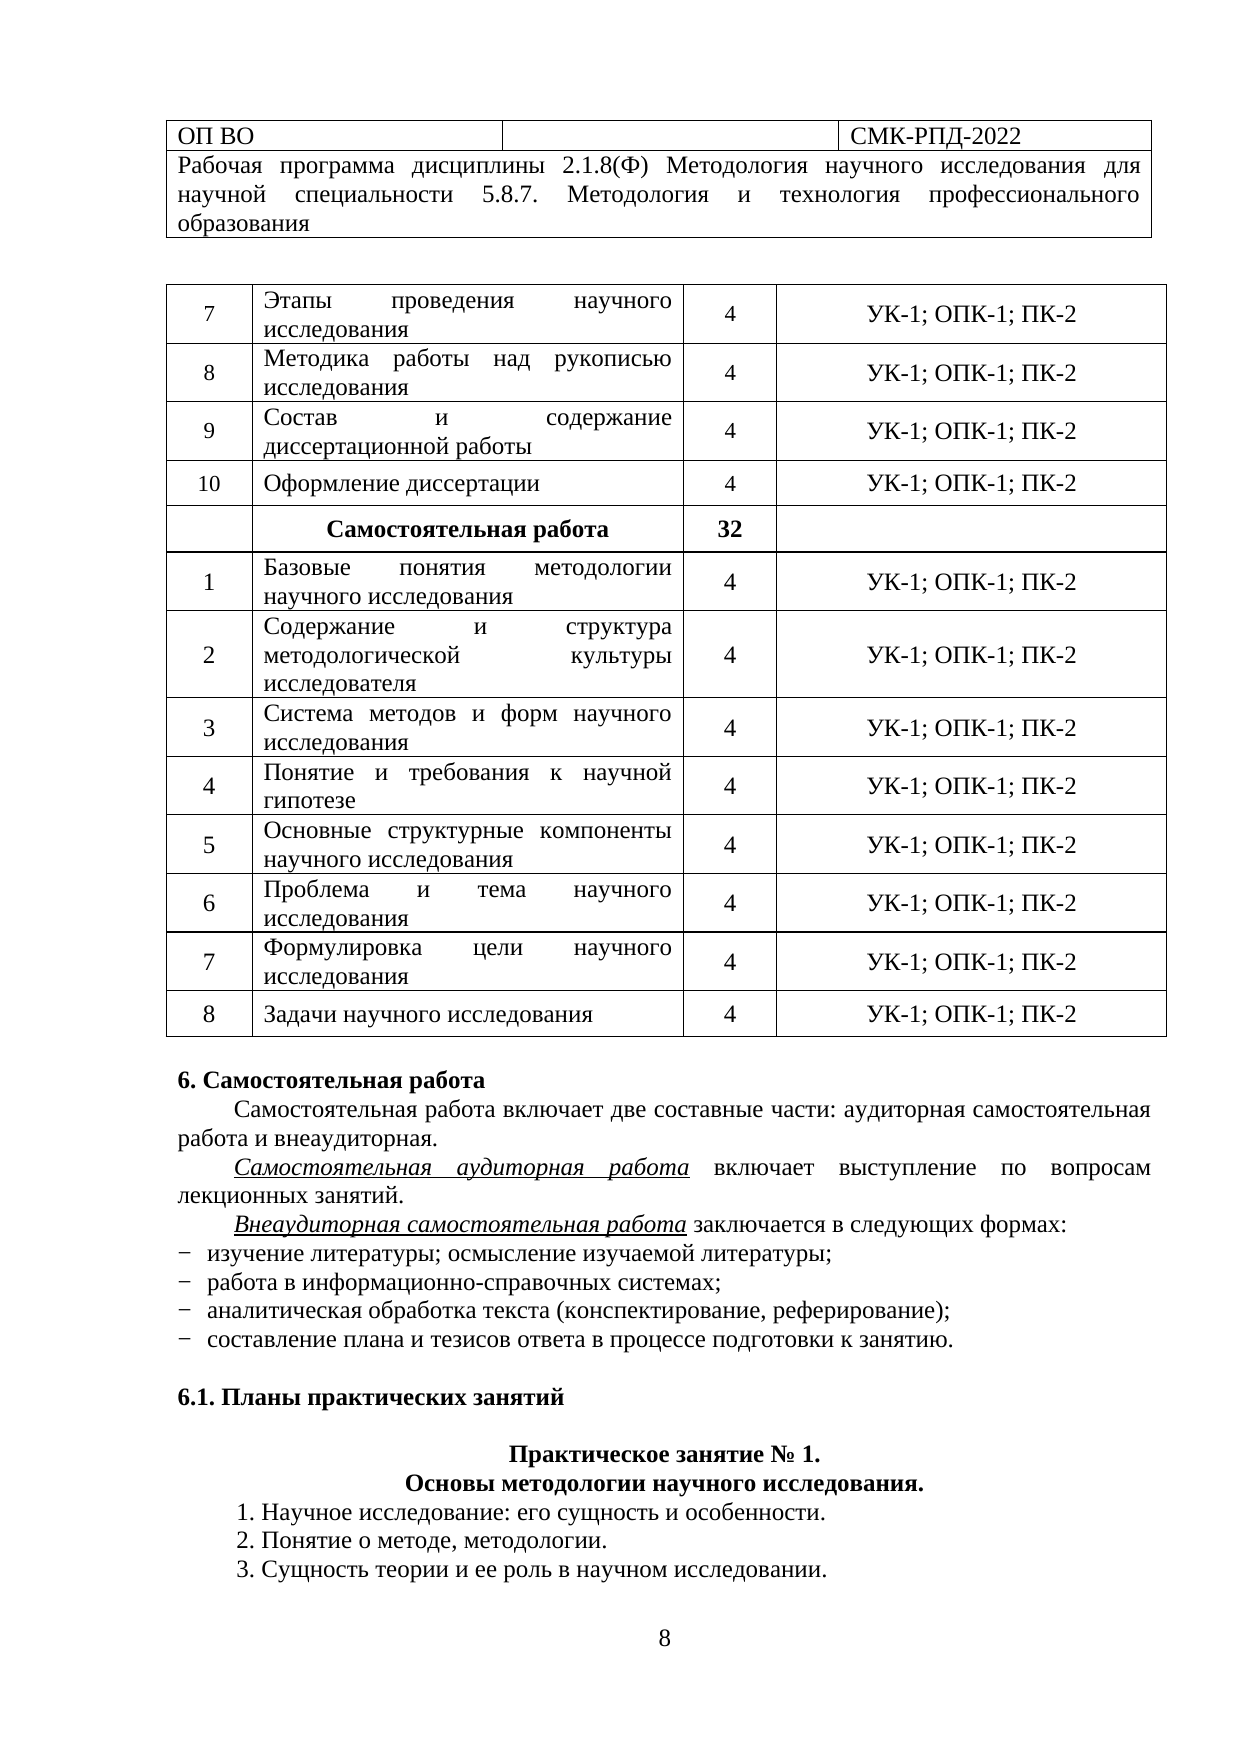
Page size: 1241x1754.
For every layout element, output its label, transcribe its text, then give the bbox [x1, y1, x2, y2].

text 1. Научное исследование: его сущность и особенности. [177, 1497, 1152, 1526]
table_cell УК-1; ОПК-1; ПК-2 [777, 611, 1166, 697]
table_cell Содержание и структура методологической культуры исследователя [253, 611, 683, 697]
table_cell 3 [167, 698, 252, 756]
list работа в информационно-справочных системах; [177, 1267, 1152, 1296]
table_cell УК-1; ОПК-1; ПК-2 [777, 461, 1166, 505]
table_cell [167, 506, 252, 551]
table_cell УК-1; ОПК-1; ПК-2 [777, 815, 1166, 873]
table_cell УК-1; ОПК-1; ПК-2 [777, 874, 1166, 931]
table_cell Формулировка цели научного исследования [253, 933, 683, 990]
list аналитическая обработка текста (конспектирование, реферирование); [177, 1296, 1152, 1324]
table_cell Система методов и форм научного исследования [253, 698, 683, 756]
table_cell 5 [167, 815, 252, 873]
table_cell 7 [167, 285, 252, 342]
table_cell 4 [167, 757, 252, 814]
table_cell 7 [167, 933, 252, 990]
table_cell 4 [684, 933, 776, 990]
table_cell 1 [167, 553, 252, 610]
table_cell 4 [684, 815, 776, 873]
text Основы методологии научного исследования. [177, 1468, 1152, 1497]
table_cell 4 [684, 874, 776, 931]
table_cell 6 [167, 874, 252, 931]
table_cell Оформление диссертации [253, 461, 683, 505]
text 6. Самостоятельная работа [177, 1066, 1152, 1094]
table_cell 4 [684, 553, 776, 610]
table_cell УК-1; ОПК-1; ПК-2 [777, 285, 1166, 342]
table_cell [777, 506, 1166, 551]
table_cell 4 [684, 285, 776, 342]
table_cell 4 [684, 344, 776, 401]
table_cell 4 [684, 461, 776, 505]
table_cell УК-1; ОПК-1; ПК-2 [777, 344, 1166, 401]
table_cell УК-1; ОПК-1; ПК-2 [777, 402, 1166, 459]
table_cell 4 [684, 757, 776, 814]
table_cell 4 [684, 611, 776, 697]
table_cell 2 [167, 611, 252, 697]
table_cell 9 [167, 402, 252, 459]
table_cell 4 [684, 402, 776, 459]
table_cell Проблема и тема научного исследования [253, 874, 683, 931]
table_cell 32 [684, 506, 776, 551]
text Практическое занятие № 1. [177, 1439, 1152, 1468]
table_cell 4 [684, 991, 776, 1036]
text 6.1. Планы практических занятий [177, 1382, 1152, 1411]
text Самостоятельная аудиторная работа включает выступление по вопросам лекционных занятий. [177, 1152, 1152, 1209]
table_cell УК-1; ОПК-1; ПК-2 [777, 933, 1166, 990]
table_cell УК-1; ОПК-1; ПК-2 [777, 698, 1166, 756]
table_cell Методика работы над рукописью исследования [253, 344, 683, 401]
text Внеаудиторная самостоятельная работа заключается в следующих формах: [177, 1209, 1152, 1238]
text Самостоятельная работа включает две составные части: аудиторная самостоятельная работа и внеаудиторная. [177, 1094, 1152, 1152]
table_cell 8 [167, 991, 252, 1036]
table_cell Самостоятельная работа [253, 506, 683, 551]
text 3. Сущность теории и ее роль в научном исследовании. [177, 1554, 1152, 1583]
table_cell 8 [167, 344, 252, 401]
list составление плана и тезисов ответа в процессе подготовки к занятию. [177, 1324, 1152, 1353]
table_cell УК-1; ОПК-1; ПК-2 [777, 553, 1166, 610]
table_cell Этапы проведения научного исследования [253, 285, 683, 342]
table_cell Базовые понятия методологии научного исследования [253, 553, 683, 610]
table_cell УК-1; ОПК-1; ПК-2 [777, 757, 1166, 814]
table_cell Задачи научного исследования [253, 991, 683, 1036]
table_cell 10 [167, 461, 252, 505]
table_cell Состав и содержание диссертационной работы [253, 402, 683, 459]
table_cell Основные структурные компоненты научного исследования [253, 815, 683, 873]
text 2. Понятие о методе, методологии. [177, 1526, 1152, 1554]
list изучение литературы; осмысление изучаемой литературы; [177, 1238, 1152, 1267]
table_cell Понятие и требования к научной гипотезе [253, 757, 683, 814]
table_cell УК-1; ОПК-1; ПК-2 [777, 991, 1166, 1036]
table_cell 4 [684, 698, 776, 756]
